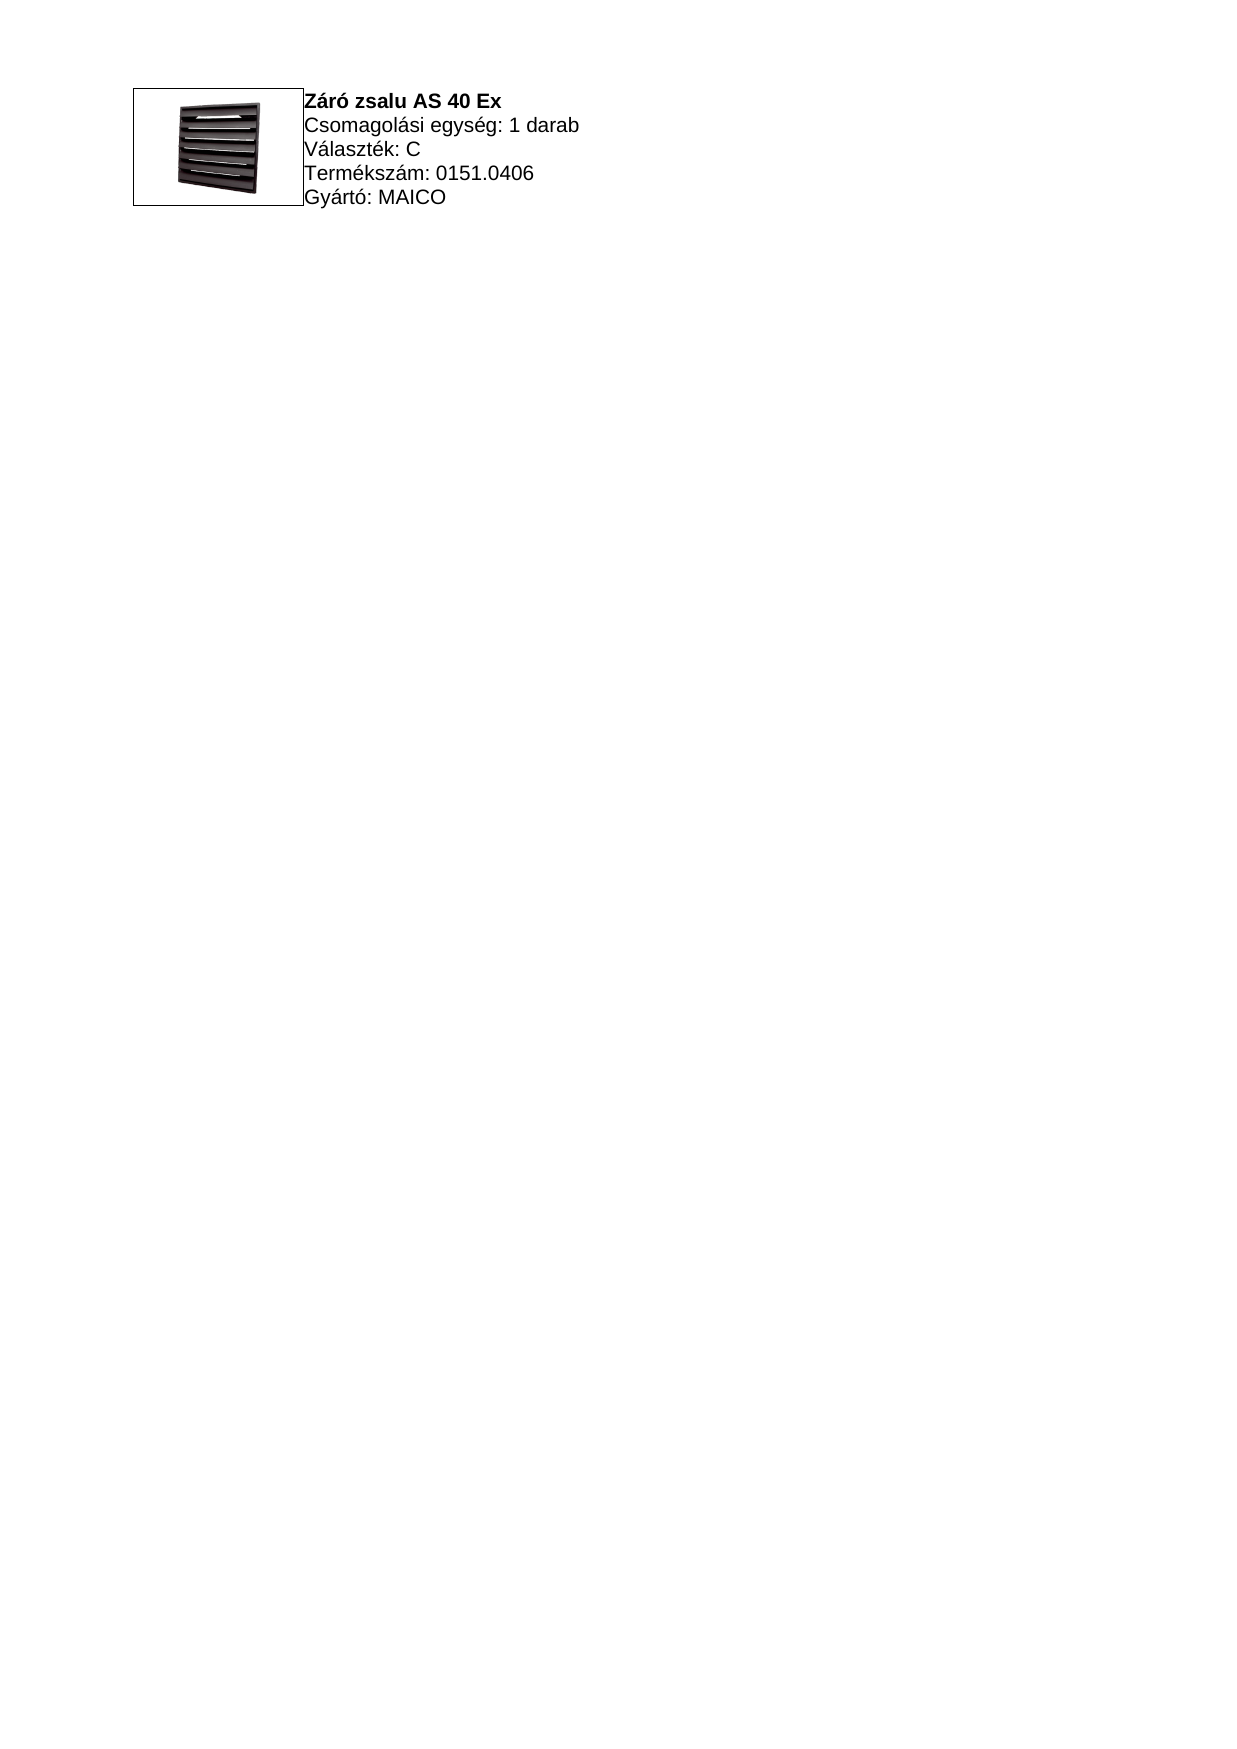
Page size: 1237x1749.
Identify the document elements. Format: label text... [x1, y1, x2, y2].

text Záró zsalu AS 40 ExCsomagolási egység: 1 darabVálaszték: C Termékszám: 0151.0406Gyártó: MAICO [133, 89, 1148, 208]
picture [134, 89, 303, 205]
